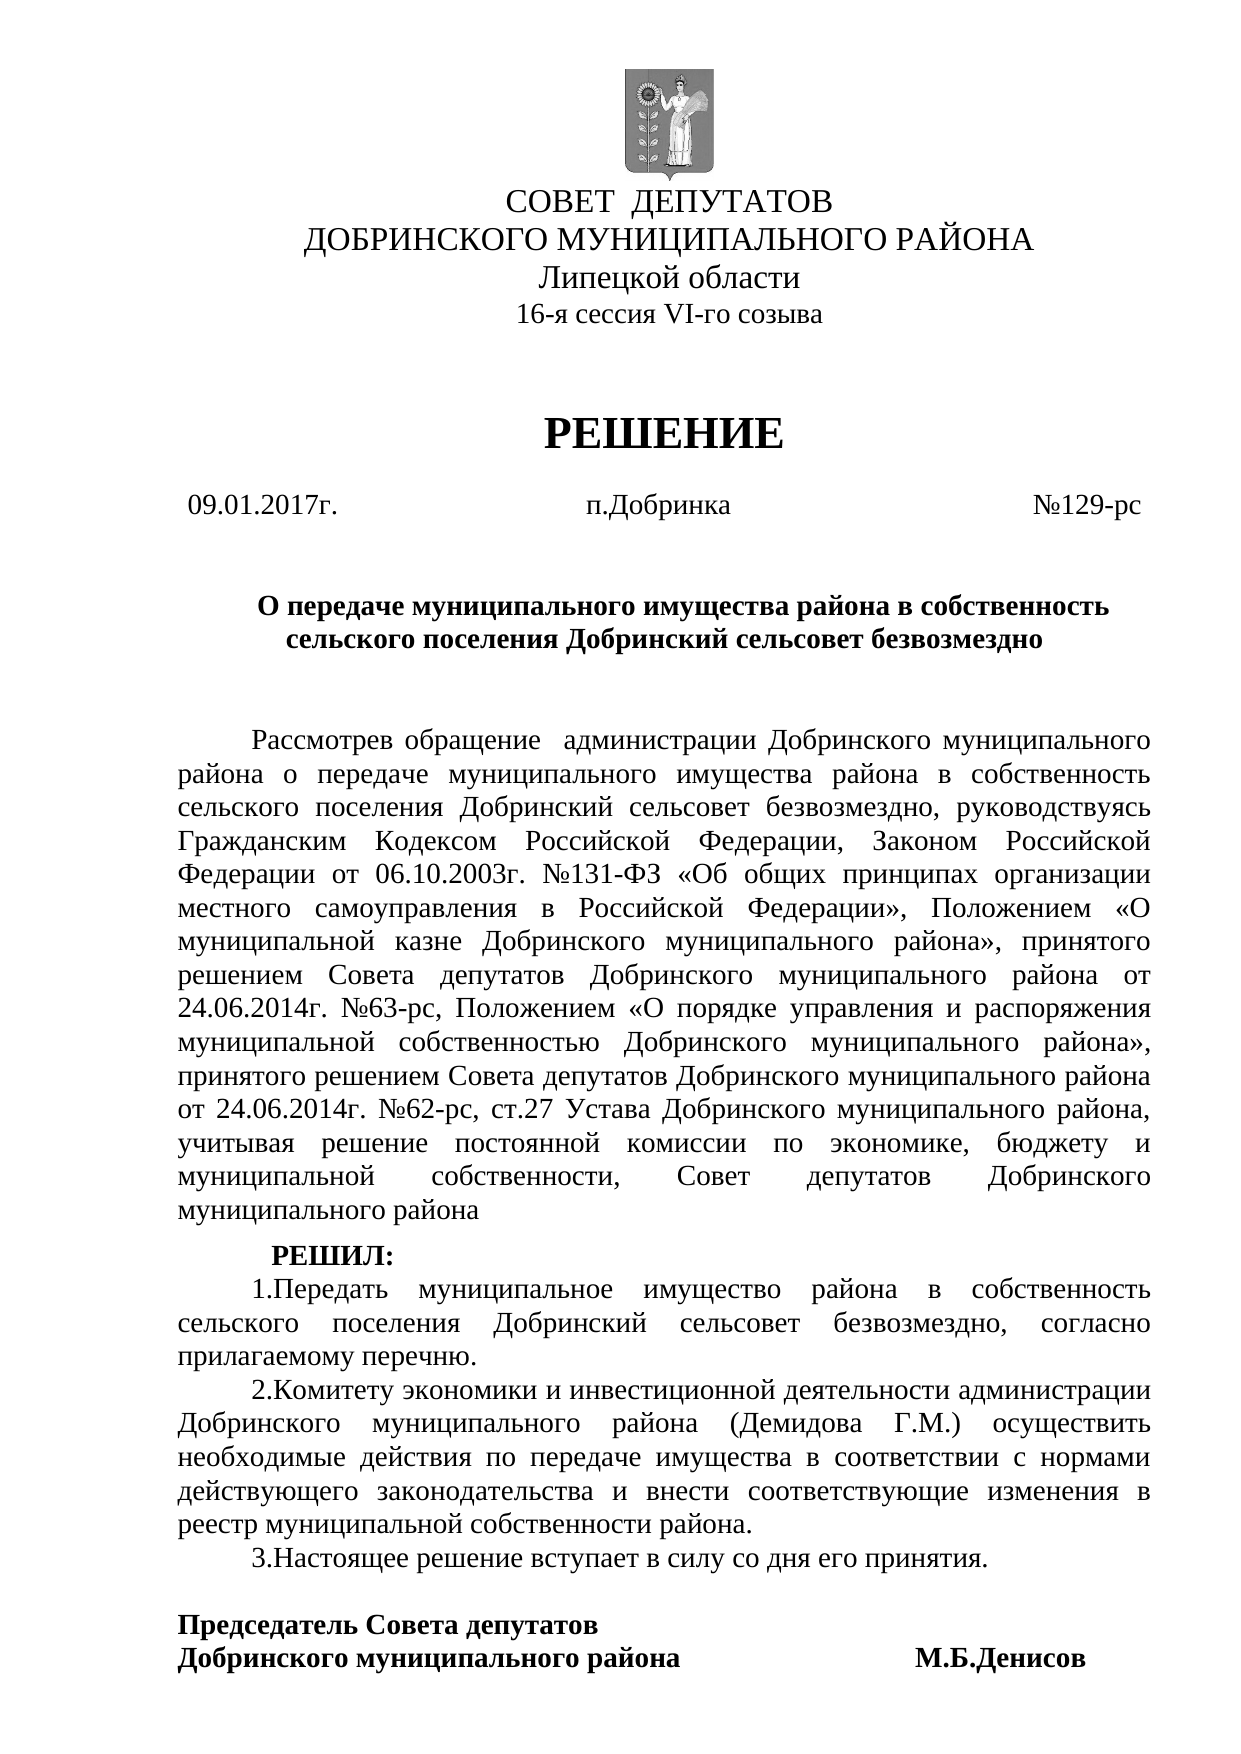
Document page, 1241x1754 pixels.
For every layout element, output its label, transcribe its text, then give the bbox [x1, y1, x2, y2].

subtitle СОВЕТ ДЕПУТАТОВ [177, 181, 1161, 219]
table_header [424, 44, 904, 181]
text 2.Комитету экономики и инвестиционной деятельности администрации Добринского муниципального района (Демидова Г.М.) осуществить необходимые действия по передаче имущества в соответствии с нормами действующего законодательства и внести соответствующие изменения в реестр муниципальной собственности района. [177, 1372, 1152, 1540]
text 1.Передать муниципальное имущество района в собственность сельского поселения Добринский сельсовет безвозмездно, согласно прилагаемому перечню. [177, 1271, 1152, 1372]
text РЕШЕНИЕ [177, 406, 1152, 459]
text Липецкой области [177, 257, 1161, 296]
text РЕШИЛ: [177, 1238, 1152, 1271]
text 3.Настоящее решение вступает в силу со дня его принятия. [177, 1540, 1152, 1573]
text Председатель Совета депутатов [177, 1607, 1152, 1640]
text Добринского муниципального района М.Б.Денисов [177, 1640, 1152, 1674]
text 16-я сессия VI-го созыва [177, 296, 1161, 329]
text О передаче муниципального имущества района в собственность сельского поселения Добринский сельсовет безвозмездно [177, 588, 1152, 655]
text 09.01.2017г. п.Добринка №129-рс [177, 487, 1152, 521]
text Рассмотрев обращение администрации Добринского муниципального района о передаче муниципального имущества района в собственность сельского поселения Добринский сельсовет безвозмездно, руководствуясь Гражданским Кодексом Российской Федерации, Законом Российской Федерации от 06.10.2003г. №131-ФЗ «Об общих принципах организации местного самоуправления в Российской Федерации», Положением «О муниципальной казне Добринского муниципального района», принятого решением Совета депутатов Добринского муниципального района от 24.06.2014г. №63-рс, Положением «О порядке управления и распоряжения муниципальной собственностью Добринского муниципального района», принятого решением Совета депутатов Добринского муниципального района от 24.06.2014г. №62-рс, ст.27 Устава Добринского муниципального района, учитывая решение постоянной комиссии по экономике, бюджету и муниципальной собственности, Совет депутатов Добринского муниципального района [177, 722, 1152, 1225]
picture [625, 69, 714, 181]
subtitle ДОБРИНСКОГО МУНИЦИПАЛЬНОГО РАЙОНА [177, 219, 1161, 257]
